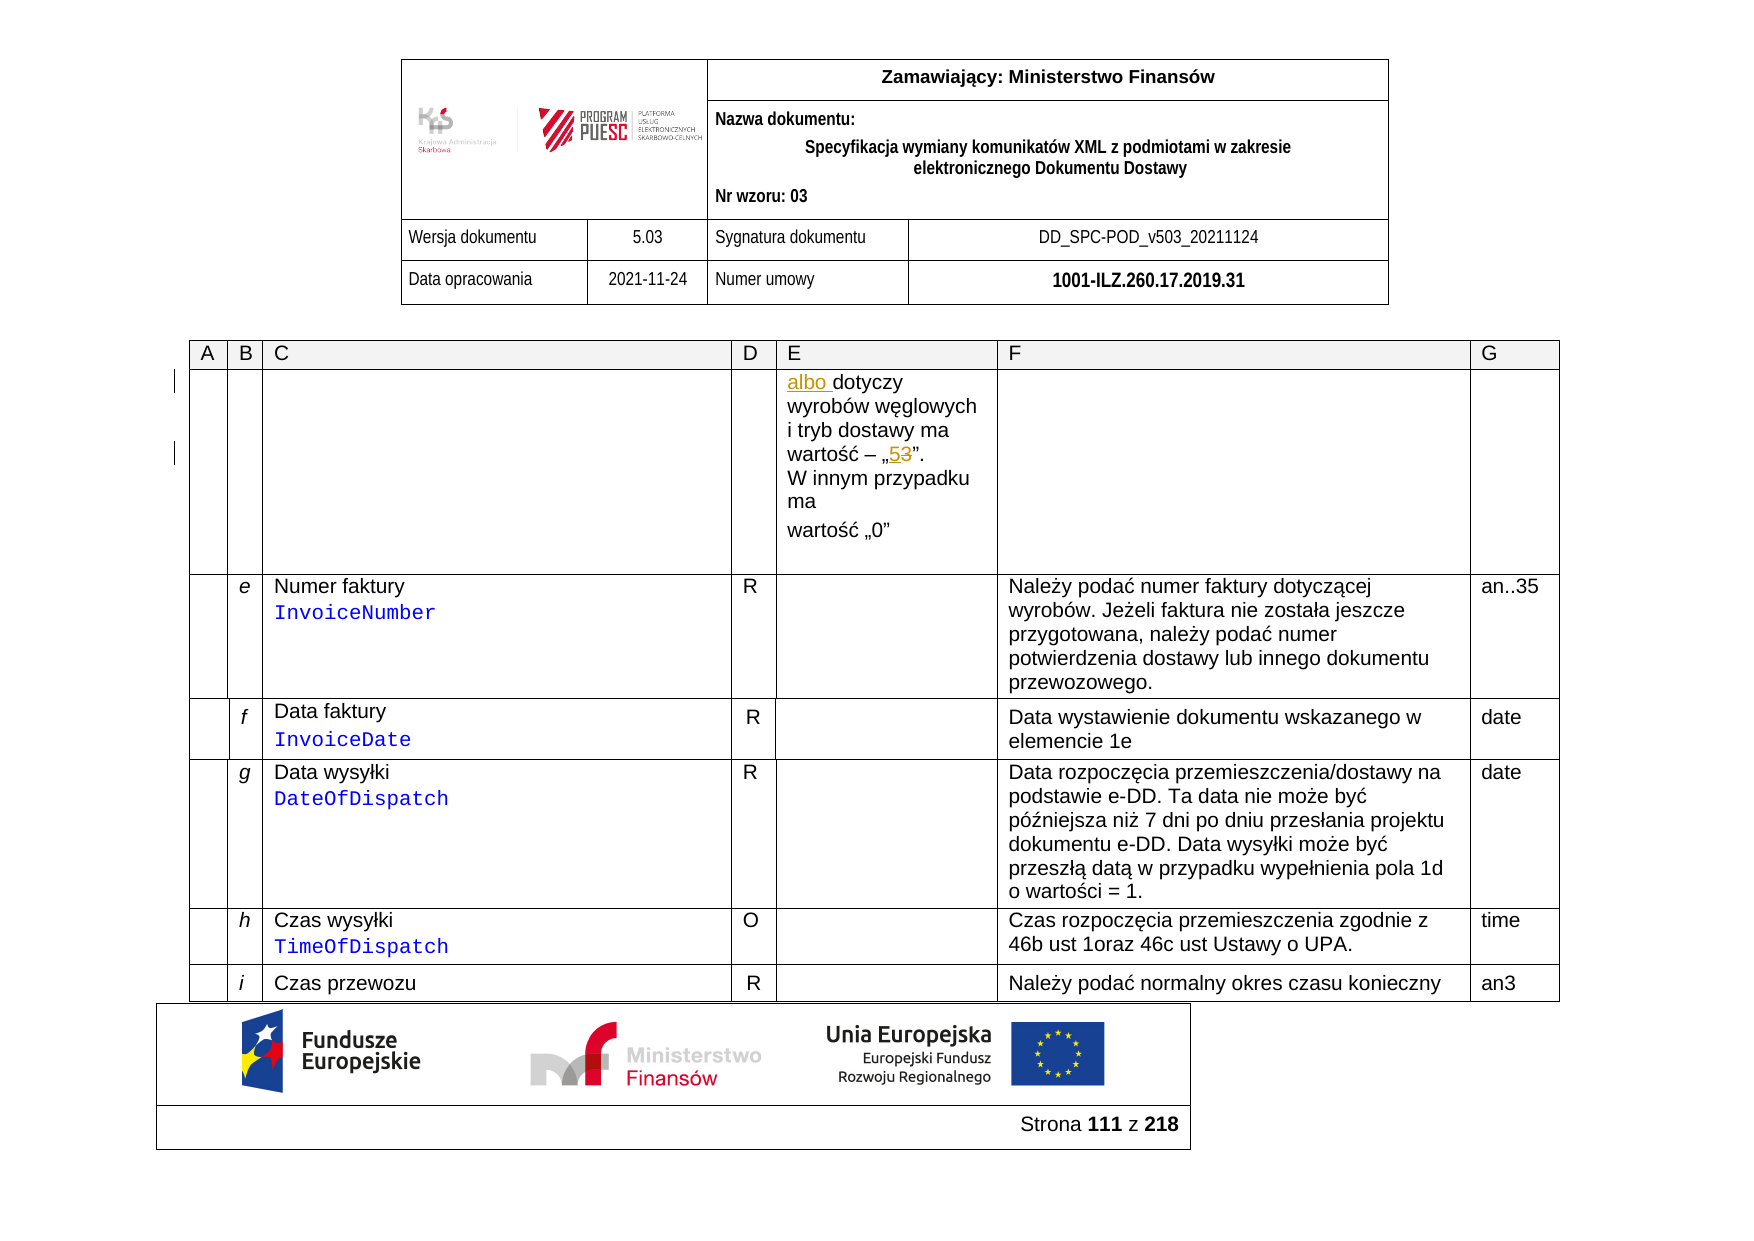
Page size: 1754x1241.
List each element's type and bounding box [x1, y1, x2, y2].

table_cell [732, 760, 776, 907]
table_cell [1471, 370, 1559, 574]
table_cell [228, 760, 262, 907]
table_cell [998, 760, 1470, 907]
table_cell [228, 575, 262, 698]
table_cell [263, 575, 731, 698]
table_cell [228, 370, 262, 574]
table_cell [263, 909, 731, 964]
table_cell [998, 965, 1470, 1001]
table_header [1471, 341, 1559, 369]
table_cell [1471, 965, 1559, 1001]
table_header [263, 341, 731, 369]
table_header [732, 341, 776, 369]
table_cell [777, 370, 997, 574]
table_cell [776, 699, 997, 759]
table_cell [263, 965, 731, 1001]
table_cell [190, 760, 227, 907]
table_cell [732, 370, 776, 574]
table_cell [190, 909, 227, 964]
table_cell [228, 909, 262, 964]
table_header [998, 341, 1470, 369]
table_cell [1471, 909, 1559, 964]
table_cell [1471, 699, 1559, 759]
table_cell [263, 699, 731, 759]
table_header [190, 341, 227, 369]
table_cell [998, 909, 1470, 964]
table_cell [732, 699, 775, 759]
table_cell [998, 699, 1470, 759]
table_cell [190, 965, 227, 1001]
picture [408, 97, 702, 163]
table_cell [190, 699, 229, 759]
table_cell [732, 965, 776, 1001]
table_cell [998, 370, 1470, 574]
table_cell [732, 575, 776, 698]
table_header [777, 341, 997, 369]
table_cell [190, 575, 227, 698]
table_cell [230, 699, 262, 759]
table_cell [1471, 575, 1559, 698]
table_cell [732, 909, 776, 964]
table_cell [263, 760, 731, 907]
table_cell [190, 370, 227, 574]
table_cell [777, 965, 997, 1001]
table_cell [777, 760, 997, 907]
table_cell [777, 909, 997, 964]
picture [242, 1009, 1105, 1093]
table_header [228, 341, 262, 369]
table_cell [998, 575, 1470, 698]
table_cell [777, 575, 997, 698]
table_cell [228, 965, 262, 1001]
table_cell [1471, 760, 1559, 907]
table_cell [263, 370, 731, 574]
